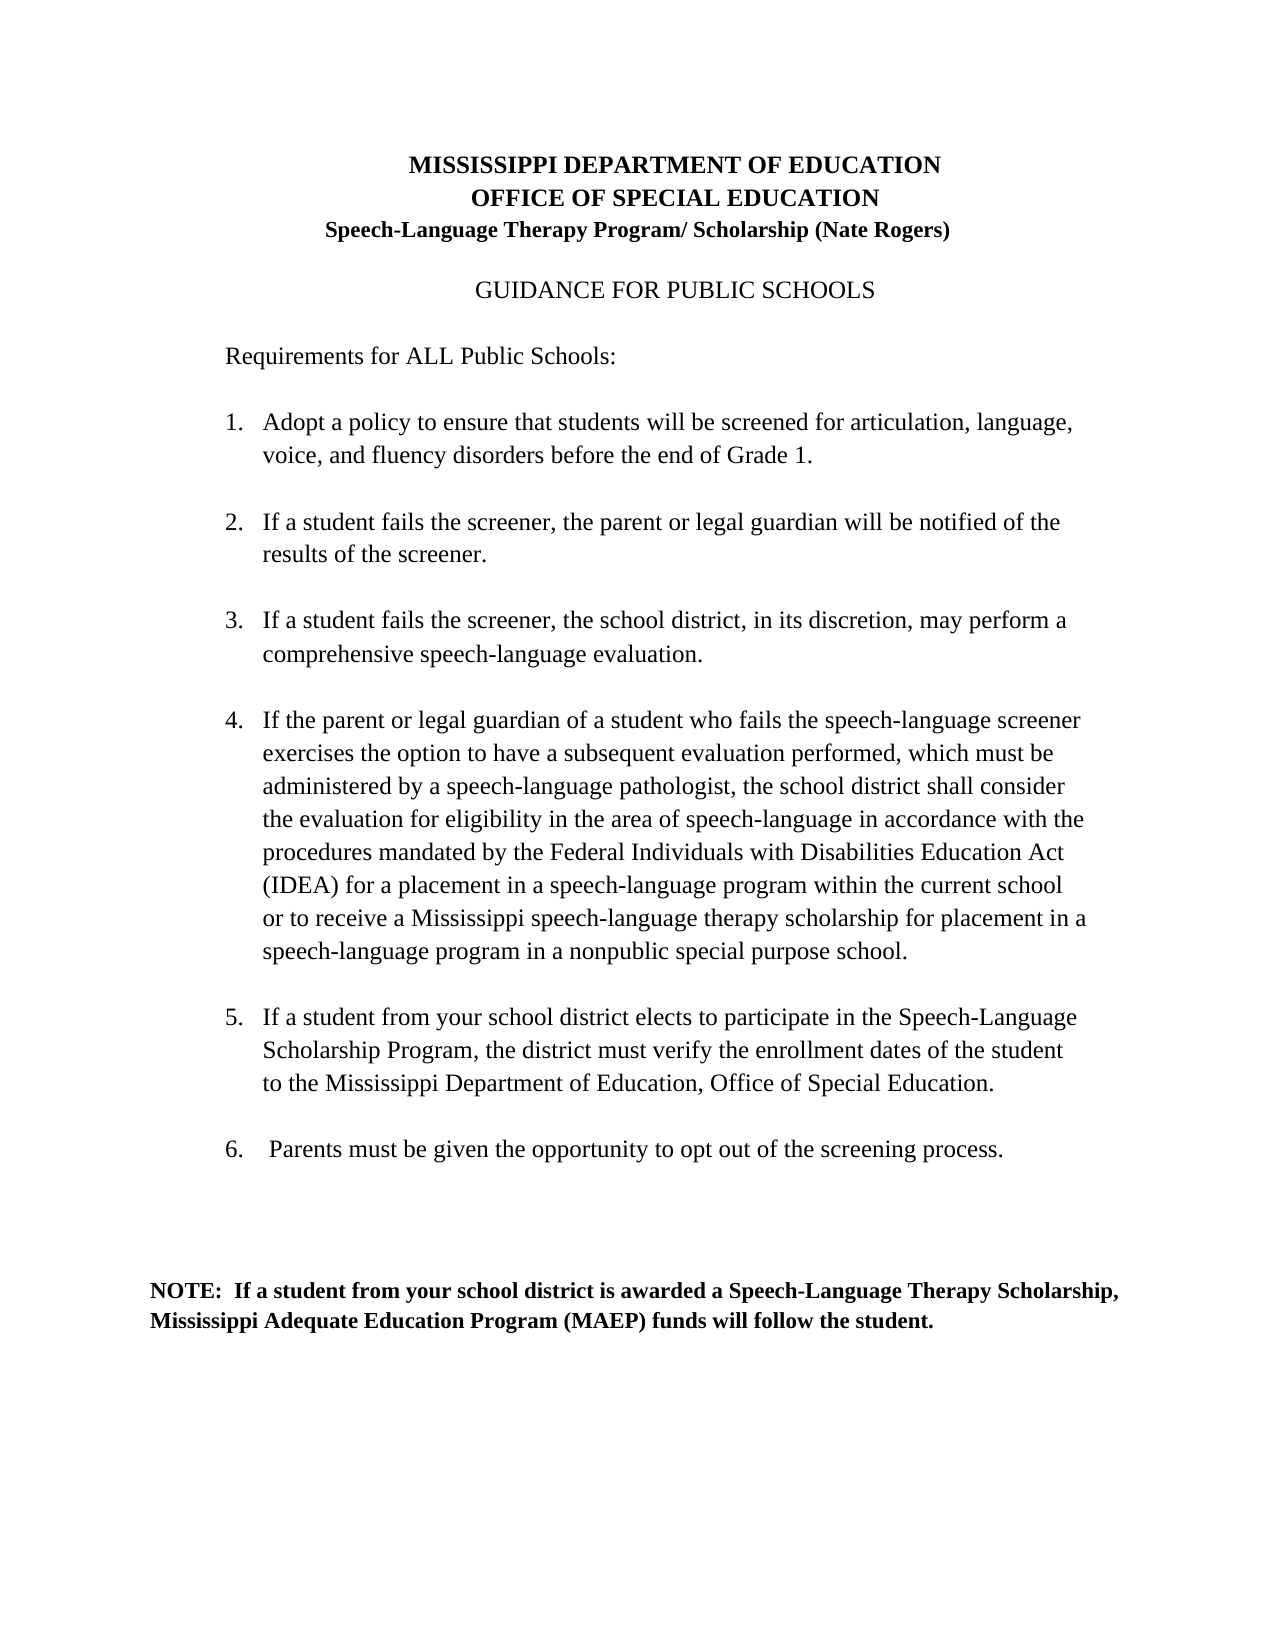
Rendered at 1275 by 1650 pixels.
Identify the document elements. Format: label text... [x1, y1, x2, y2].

text OFFICE OF SPECIAL EDUCATION [150, 183, 1125, 212]
text Speech-Language Therapy Program/ Scholarship (Nate Rogers) [150, 216, 1125, 242]
list If the parent or legal guardian of a student who fails the speech-language screener exercises the option to have a subsequent evaluation performed, which must be administered by a speech-language pathologist, the school district shall consider the evaluation for eligibility in the area of speech-language in accordance with the procedures mandated by the Federal Individuals with Disabilities Education Act (IDEA) for a placement in a speech-language program within the current school or to receive a Mississippi speech-language therapy scholarship for placement in a speech-language program in a nonpublic special purpose school. [225, 705, 1087, 964]
text GUIDANCE FOR PUBLIC SCHOOLS [150, 275, 1125, 304]
list If a student from your school district elects to participate in the Speech-Language Scholarship Program, the district must verify the enrollment dates of the student to the Mississippi Department of Education, Office of Special Education. [225, 1002, 1087, 1097]
list If a student fails the screener, the parent or legal guardian will be notified of the results of the screener. [225, 507, 1087, 568]
list If a student fails the screener, the school district, in its discretion, may perform a comprehensive speech-language evaluation. [225, 606, 1087, 667]
list Adopt a policy to ensure that students will be screened for articulation, language, voice, and fluency disorders before the end of Grade 1. [225, 407, 1087, 469]
list Parents must be given the opportunity to opt out of the screening process. [225, 1134, 1087, 1163]
text NOTE: If a student from your school district is awarded a Speech-Language Therapy Scholarship, Mississippi Adequate Education Program (MAEP) funds will follow the student. [150, 1277, 1125, 1333]
text Requirements for ALL Public Schools: [150, 341, 1087, 370]
text MISSISSIPPI DEPARTMENT OF EDUCATION [150, 150, 1125, 179]
